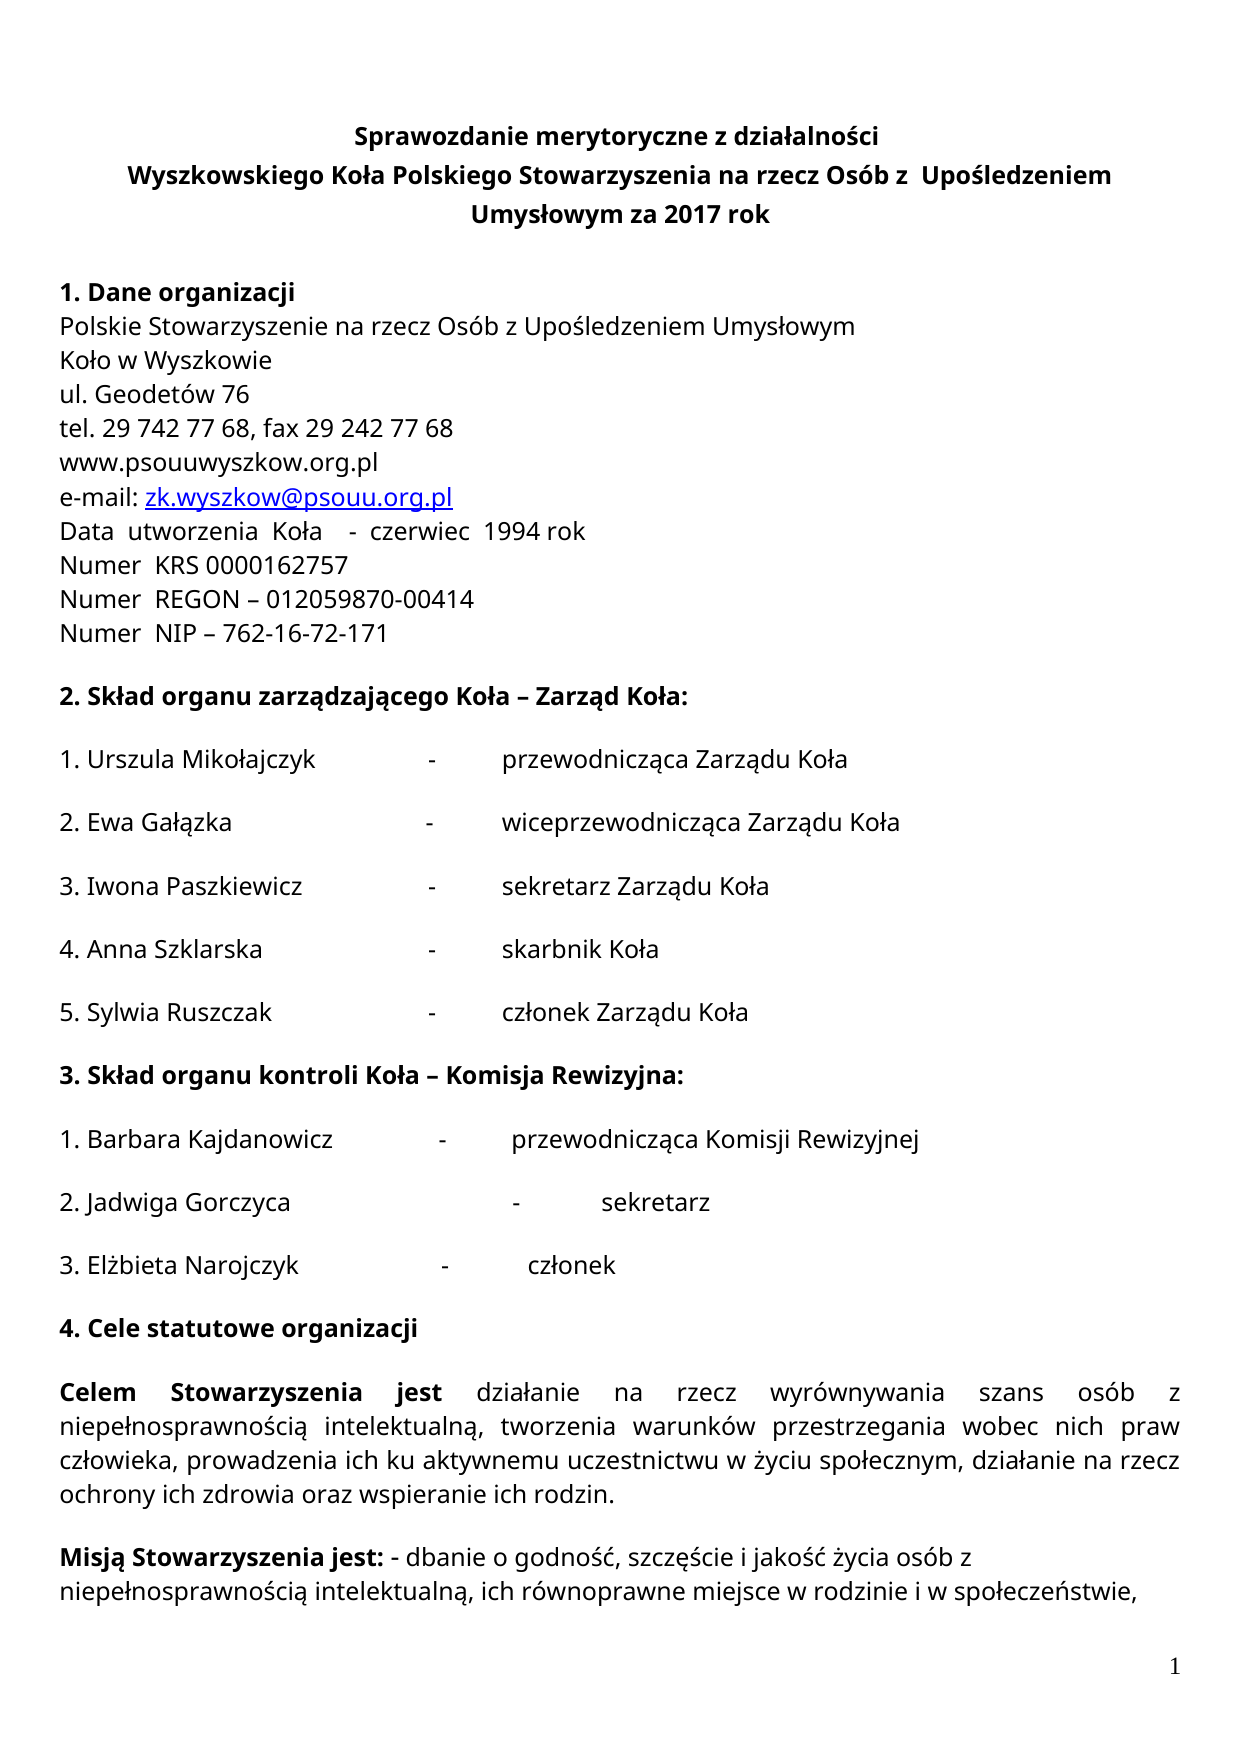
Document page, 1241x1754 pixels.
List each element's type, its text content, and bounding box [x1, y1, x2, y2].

text 4. Cele statutowe organizacji [59, 1311, 1181, 1345]
text 2. Ewa Gałązka - wiceprzewodnicząca Zarządu Koła [59, 805, 1181, 839]
text Misją Stowarzyszenia jest: dbanie o godność, szczęście i jakość życia osób z niepełnosprawnością intelektualną, ich równoprawne miejsce w rodzinie i w społeczeństwie, [59, 1539, 1181, 1608]
text 2. Jadwiga Gorczyca - sekretarz [59, 1184, 1181, 1218]
text tel. 29 742 77 68, fax 29 242 77 68 [59, 411, 1181, 445]
text Celem Stowarzyszenia jest działanie na rzecz wyrównywania szans osób z niepełnosprawnością intelektualną, tworzenia warunków przestrzegania wobec nich praw człowieka, prowadzenia ich ku aktywnemu uczestnictwu w życiu społecznym, działanie na rzecz ochrony ich zdrowia oraz wspieranie ich rodzin. [59, 1374, 1181, 1510]
text Data utworzenia Koła - czerwiec 1994 rok [59, 513, 1181, 547]
text Wyszkowskiego Koła Polskiego Stowarzyszenia na rzecz Osób z Upośledzeniem [59, 157, 1181, 191]
text www.psouuwyszkow.org.pl [59, 445, 1181, 479]
text Numer REGON – 012059870-00414 Numer NIP – 762-16-72-171 [59, 581, 1181, 649]
text 1. Barbara Kajdanowicz - przewodnicząca Komisji Rewizyjnej [59, 1121, 1181, 1155]
text Umysłowym za 2017 rok [59, 196, 1181, 231]
text Numer KRS 0000162757 [59, 547, 1181, 581]
text Koło w Wyszkowie [59, 343, 1181, 377]
text 4. Anna Szklarska - skarbnik Koła [59, 932, 1181, 966]
text 3. Elżbieta Narojczyk - członek [59, 1248, 1181, 1282]
text 1. Dane organizacji [59, 275, 1181, 309]
text 2. Skład organu zarządzającego Koła – Zarząd Koła: [59, 679, 1181, 713]
text ul. Geodetów 76 [59, 377, 1181, 411]
text Sprawozdanie merytoryczne z działalności [280, 118, 1181, 152]
text 1. Urszula Mikołajczyk - przewodnicząca Zarządu Koła [59, 742, 1181, 776]
text e-mail: zk.wyszkow@psouu.org.pl [59, 479, 1181, 513]
text 5. Sylwia Ruszczak - członek Zarządu Koła [59, 995, 1181, 1029]
text 3. Iwona Paszkiewicz - sekretarz Zarządu Koła [59, 868, 1181, 902]
text 3. Skład organu kontroli Koła – Komisja Rewizyjna: [59, 1058, 1181, 1092]
text Polskie Stowarzyszenie na rzecz Osób z Upośledzeniem Umysłowym [59, 309, 1181, 343]
